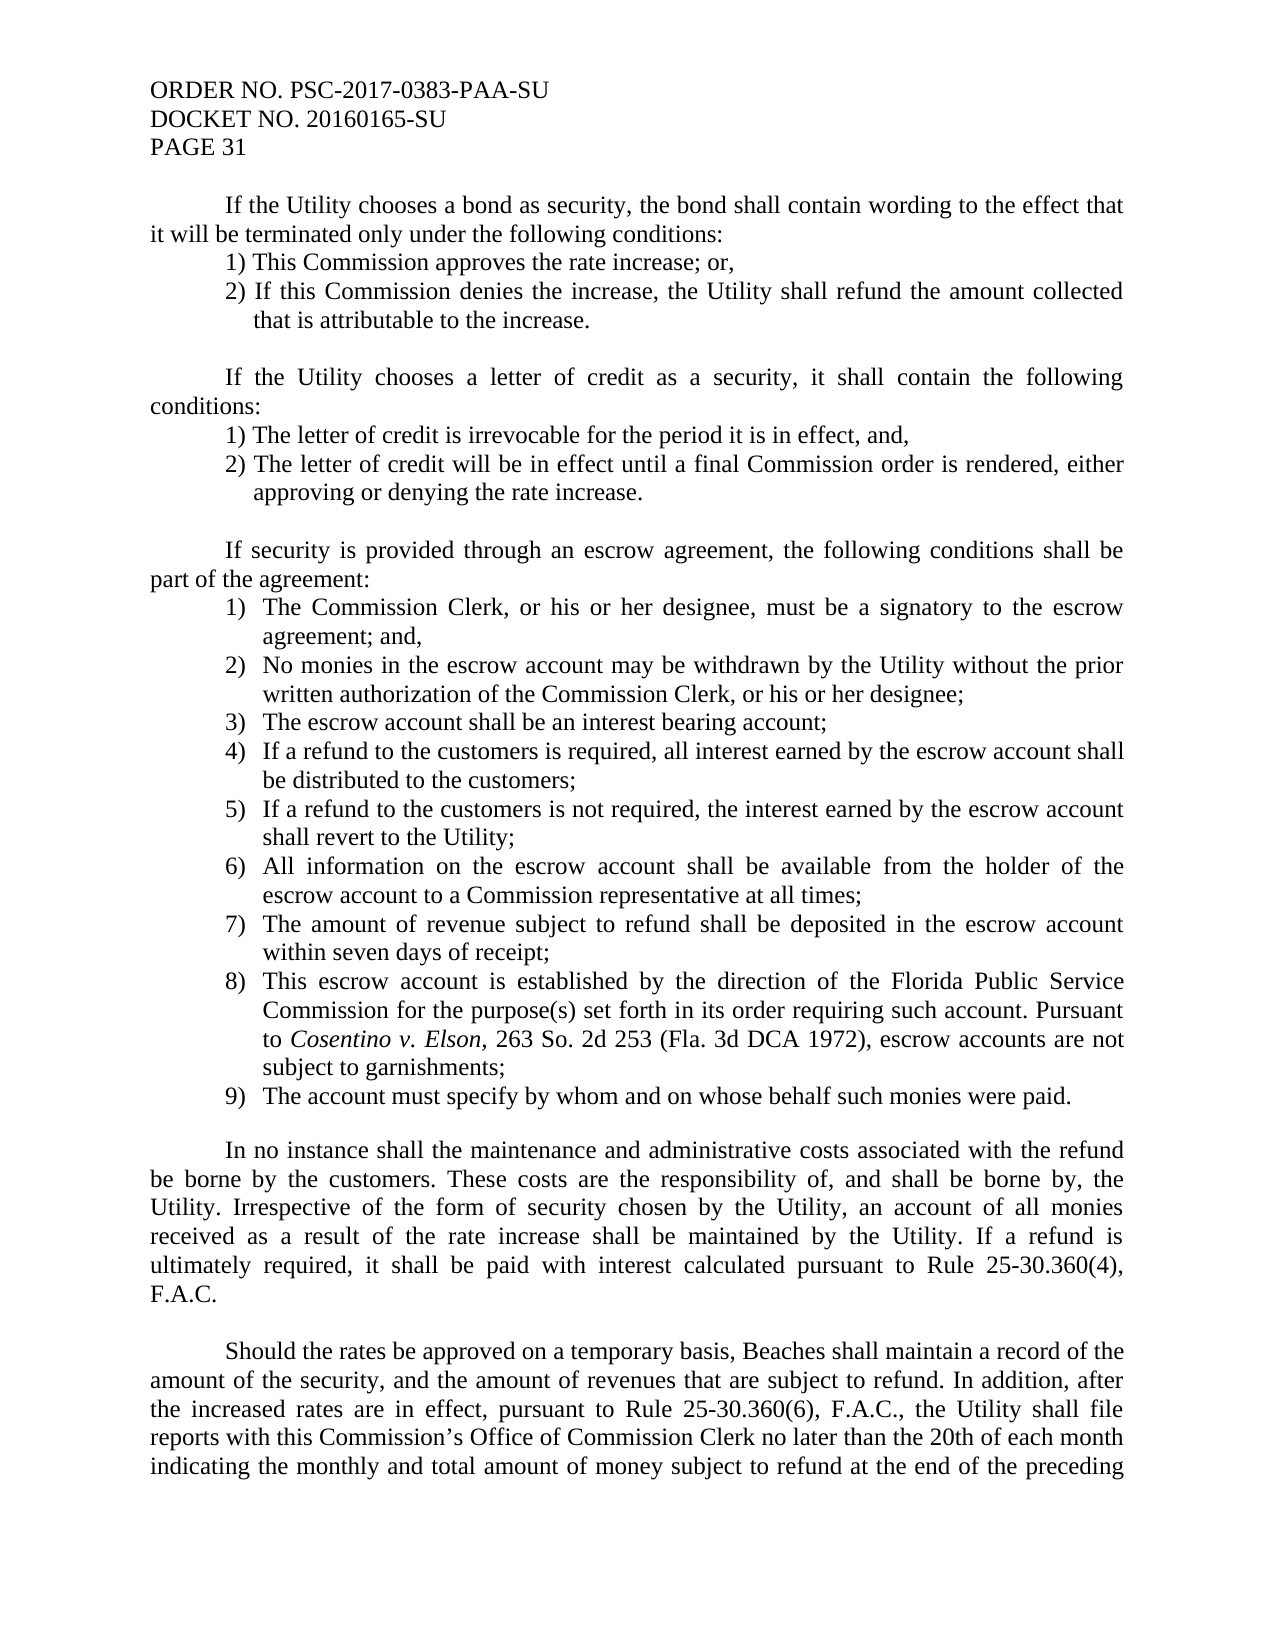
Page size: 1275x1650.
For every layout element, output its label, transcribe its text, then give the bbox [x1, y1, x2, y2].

text 1) The letter of credit is irrevocable for the period it is in effect, and, [225, 420, 1125, 449]
text 2) The letter of credit will be in effect until a final Commission order is rendered, either approving or denying the rate increase. [225, 449, 1125, 506]
text 1) This Commission approves the rate increase; or, [225, 247, 1125, 276]
text 9) The account must specify by whom and on whose behalf such monies were paid. [225, 1081, 1125, 1110]
text 7) The amount of revenue subject to refund shall be deposited in the escrow account within seven days of receipt; [225, 909, 1125, 966]
text If security is provided through an escrow agreement, the following conditions shall be part of the agreement: [150, 535, 1125, 592]
text If the Utility chooses a letter of credit as a security, it shall contain the following conditions: [150, 362, 1125, 420]
text In no instance shall the maintenance and administrative costs associated with the refund be borne by the customers. These costs are the responsibility of, and shall be borne by, the Utility. Irrespective of the form of security chosen by the Utility, an account of all monies received as a result of the rate increase shall be maintained by the Utility. If a refund is ultimately required, it shall be paid with interest calculated pursuant to Rule 25-30.360(4), F.A.C. [150, 1135, 1125, 1307]
text 5) If a refund to the customers is not required, the interest earned by the escrow account shall revert to the Utility; [225, 794, 1125, 851]
text If the Utility chooses a bond as security, the bond shall contain wording to the effect that it will be terminated only under the following conditions: [150, 190, 1125, 247]
text 2) If this Commission denies the increase, the Utility shall refund the amount collected that is attributable to the increase. [225, 276, 1125, 334]
text 2) No monies in the escrow account may be withdrawn by the Utility without the prior written authorization of the Commission Clerk, or his or her designee; [225, 650, 1125, 707]
text 1) The Commission Clerk, or his or her designee, must be a signatory to the escrow agreement; and, [225, 592, 1125, 650]
text 6) All information on the escrow account shall be available from the holder of the escrow account to a Commission representative at all times; [225, 851, 1125, 909]
text 4) If a refund to the customers is required, all interest earned by the escrow account shall be distributed to the customers; [225, 736, 1125, 794]
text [150, 1336, 1125, 1480]
text 3) The escrow account shall be an interest bearing account; [225, 707, 1125, 736]
text 8) This escrow account is established by the direction of the Florida Public Service Commission for the purpose(s) set forth in its order requiring such account. Pursuant to Cosentino v. Elson, 263 So. 2d 253 (Fla. 3d DCA 1972), escrow accounts are not subject to garnishments; [225, 966, 1125, 1081]
